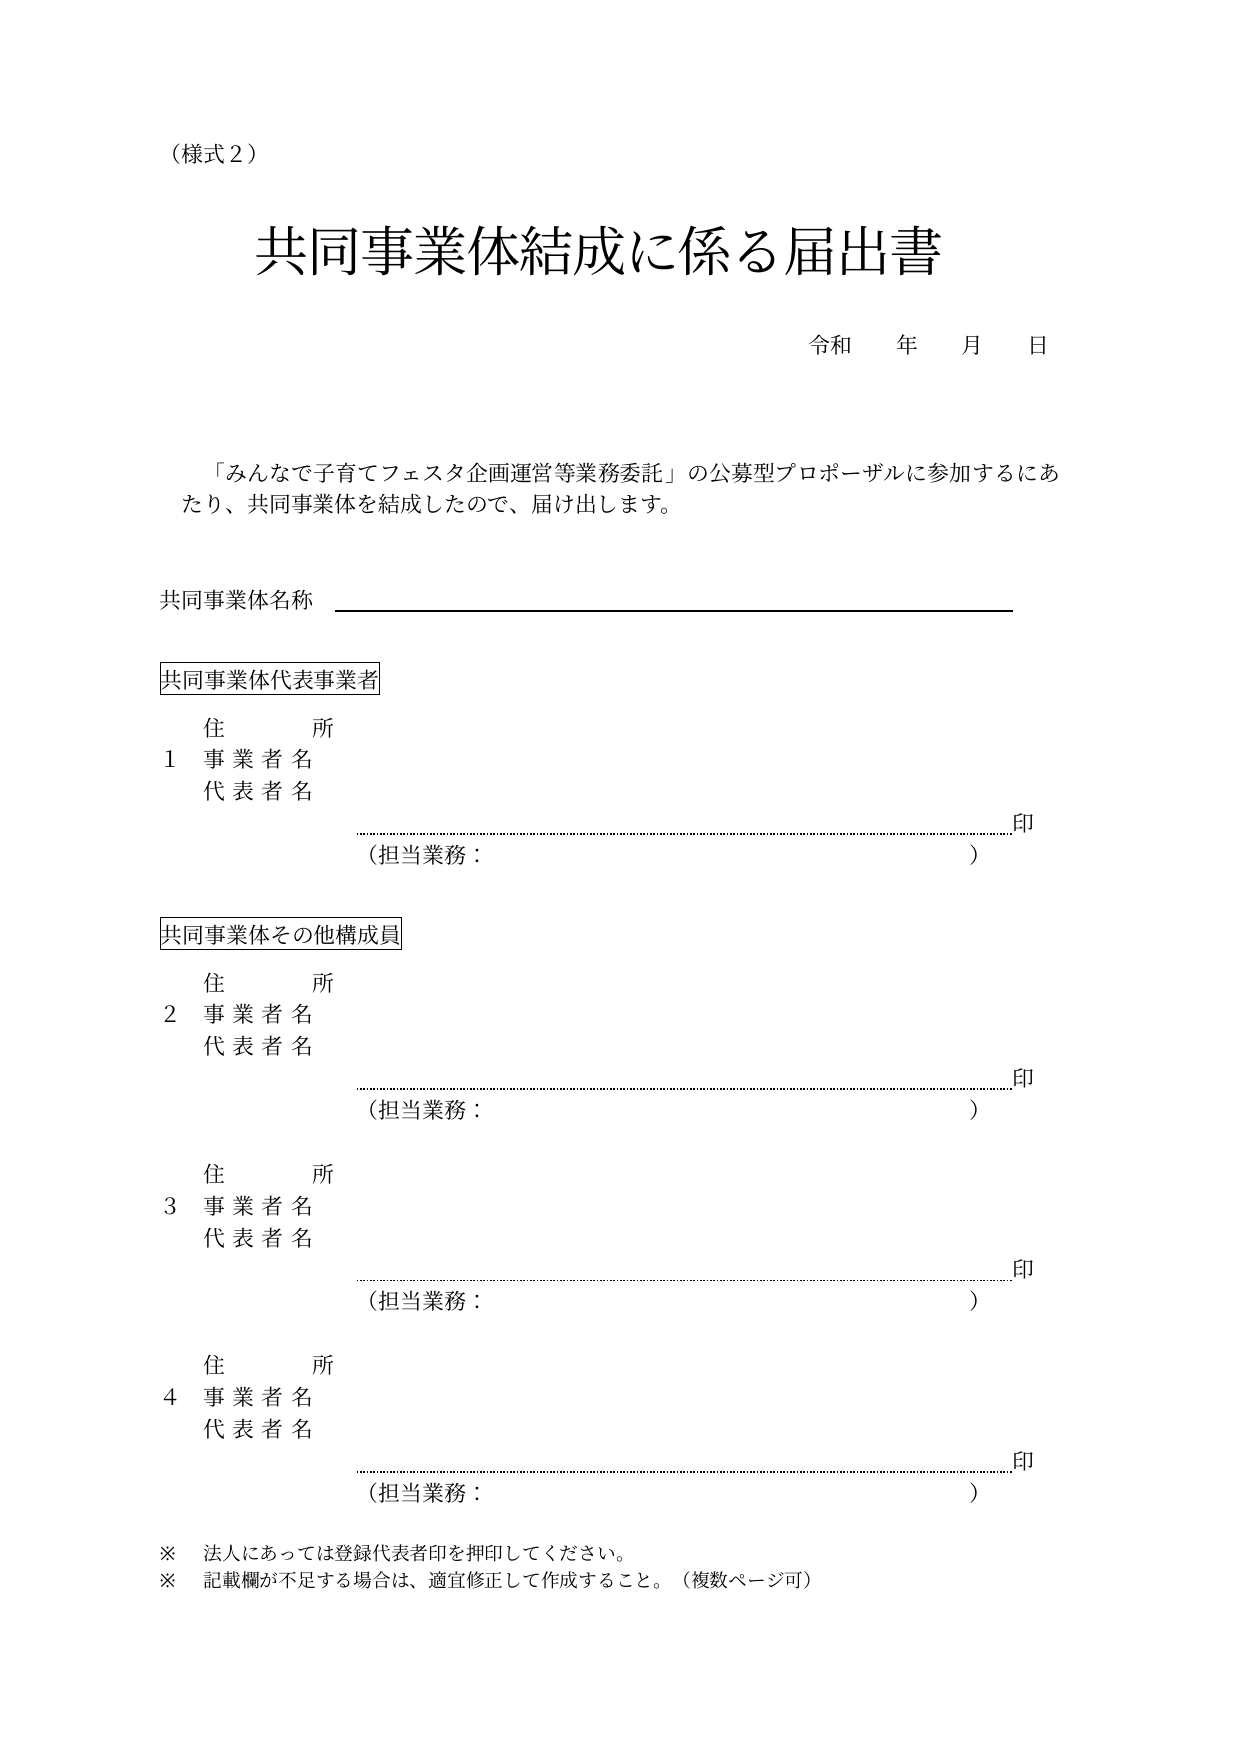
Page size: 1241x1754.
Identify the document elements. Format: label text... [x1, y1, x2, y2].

text ２ 事業者名 [159, 997, 1039, 1029]
list 記載欄が不足する場合は、適宜修正して作成すること。（複数ページ可） [159, 1566, 1081, 1593]
text （様式２） [159, 137, 1081, 169]
text （担当業務： ） [159, 1284, 1039, 1316]
text 住 所 [159, 966, 1039, 997]
text 代表者名 [159, 1412, 1039, 1444]
text 共同事業体その他構成員 [159, 902, 1039, 966]
text 印 [159, 806, 1039, 838]
text 住 所 [159, 1348, 1039, 1380]
list 法人にあっては登録代表者印を押印してください。 [159, 1539, 1081, 1566]
text 印 [159, 1444, 1039, 1476]
text １ 事業者名 [159, 742, 1039, 774]
text 代表者名 [159, 1221, 1039, 1252]
text ４ 事業者名 [159, 1380, 1039, 1412]
text （担当業務： ） [159, 1093, 1039, 1125]
text 共同事業体名称 [159, 583, 1039, 615]
text 代表者名 [159, 774, 1039, 806]
text 住 所 [159, 711, 1039, 742]
text 令和 年 月 日 [808, 328, 1075, 360]
text 印 [159, 1252, 1039, 1284]
text （担当業務： ） [159, 838, 1039, 870]
text 代表者名 [159, 1029, 1039, 1061]
text 住 所 [159, 1157, 1039, 1189]
text 「みんなで子育てフェスタ企画運営等業務委託」の公募型プロポーザルに参加するにあたり、共同事業体を結成したので、届け出します。 [181, 456, 1060, 519]
text （担当業務： ） [159, 1476, 1039, 1507]
text 共同事業体代表事業者 [159, 647, 1039, 711]
text 印 [159, 1061, 1039, 1093]
text ３ 事業者名 [159, 1189, 1039, 1221]
text 共同事業体結成に係る届出書 [159, 201, 1039, 296]
